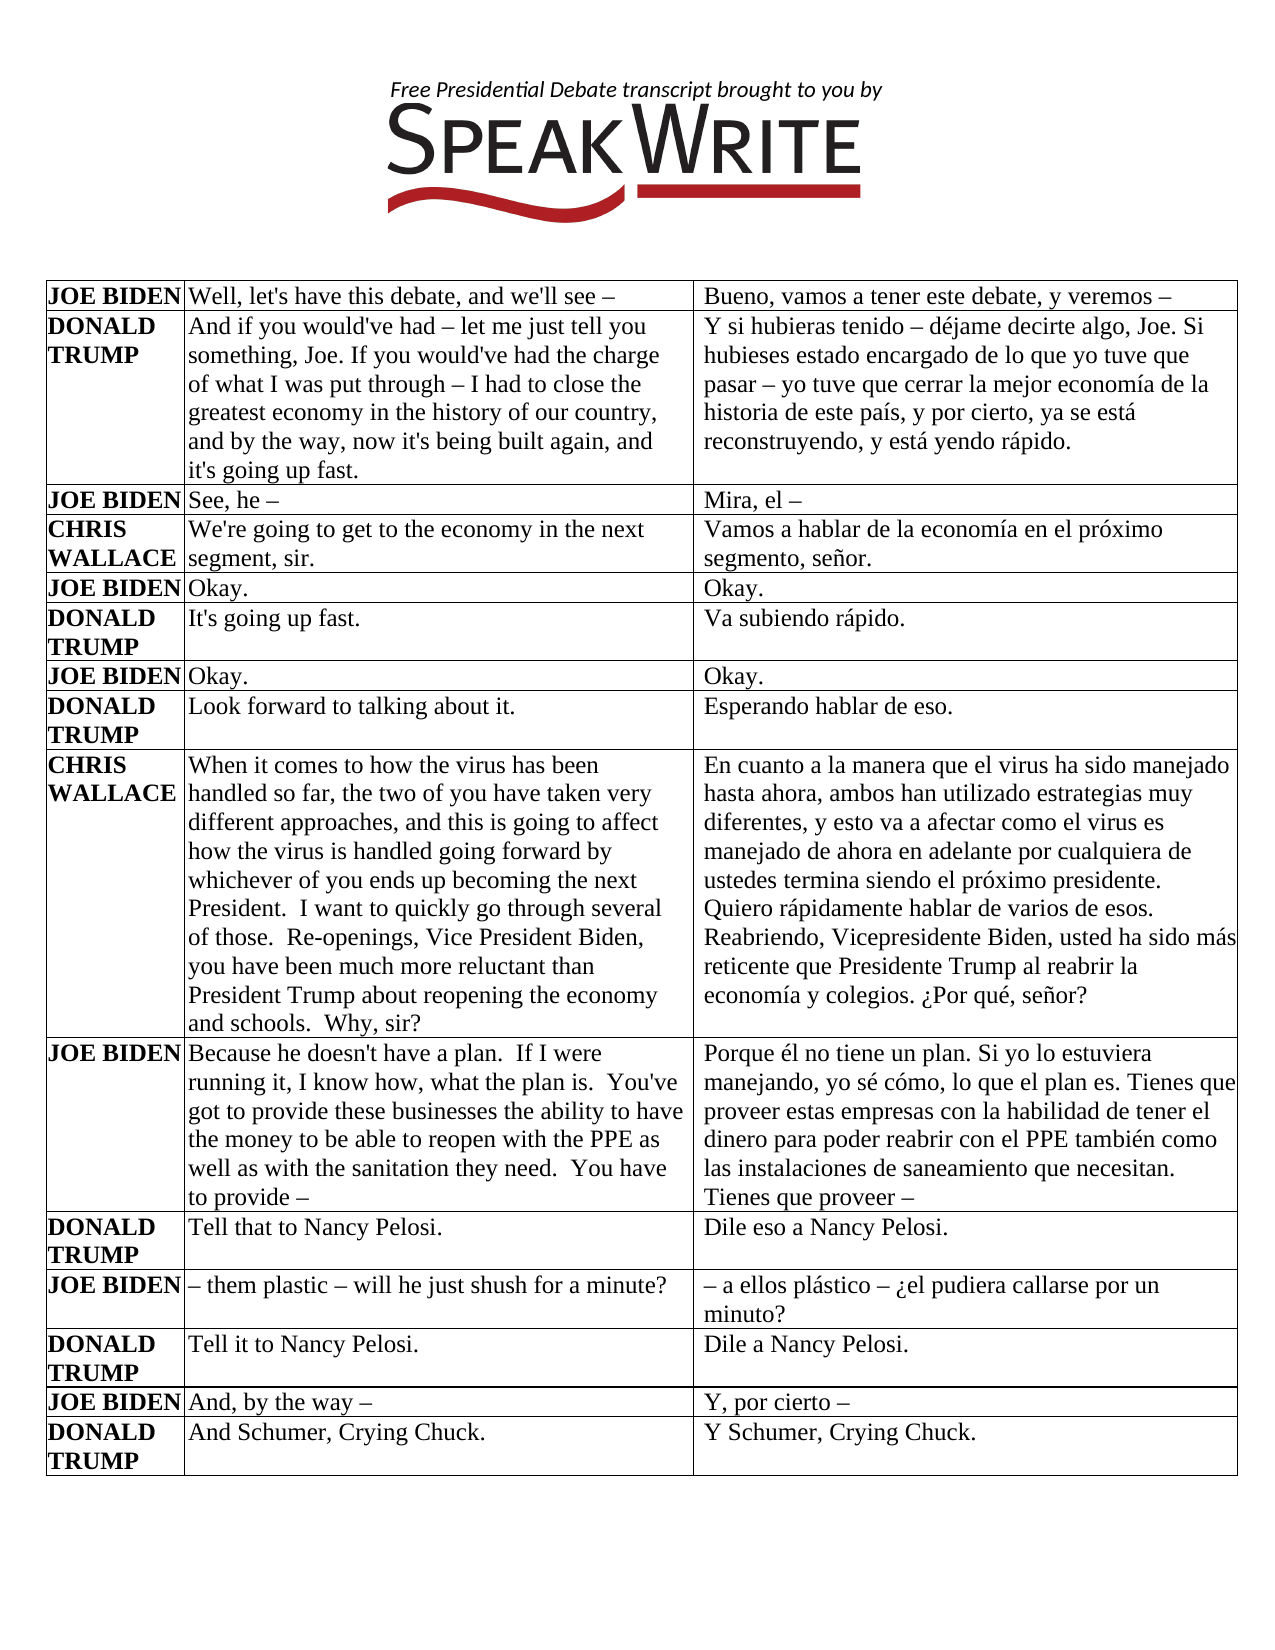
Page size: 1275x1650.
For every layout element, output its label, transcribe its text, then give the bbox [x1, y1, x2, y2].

table_cell – a ellos plástico – ¿el pudiera callarse por un minuto? [694, 1270, 1237, 1328]
table_cell Bueno, vamos a tener este debate, y veremos – [694, 281, 1237, 310]
table_cell It's going up fast. [185, 603, 693, 660]
table_cell JOE BIDEN [47, 1388, 184, 1416]
table_cell Vamos a hablar de la economía en el próximo segmento, señor. [694, 515, 1237, 572]
table_cell Porque él no tiene un plan. Si yo lo estuviera manejando, yo sé cómo, lo que el plan es. Tienes que proveer estas empresas con la habilidad de tener el dinero para poder reabrir con el PPE también como las instalaciones de saneamiento que necesitan. Tienes que proveer – [694, 1038, 1237, 1211]
table_cell En cuanto a la manera que el virus ha sido manejado hasta ahora, ambos han utilizado estrategias muy diferentes, y esto va a afectar como el virus es manejado de ahora en adelante por cualquiera de ustedes termina siendo el próximo presidente. Quiero rápidamente hablar de varios de esos. Reabriendo, Vicepresidente Biden, usted ha sido más reticente que Presidente Trump al reabrir la economía y colegios. ¿Por qué, señor? [694, 750, 1237, 1037]
table_cell And Schumer, Crying Chuck. [185, 1417, 693, 1475]
table_cell CHRIS WALLACE [47, 515, 184, 572]
table_cell Well, let's have this debate, and we'll see – [185, 281, 693, 310]
table_cell We're going to get to the economy in the next segment, sir. [185, 515, 693, 572]
table_cell JOE BIDEN [47, 485, 184, 513]
table_cell JOE BIDEN [47, 1038, 184, 1211]
table_cell Va subiendo rápido. [694, 603, 1237, 660]
table_cell Okay. [694, 573, 1237, 602]
table_cell DONALD TRUMP [47, 603, 184, 660]
table_cell DONALD TRUMP [47, 311, 184, 484]
table_cell See, he – [185, 485, 693, 513]
table_cell CHRIS WALLACE [47, 750, 184, 1037]
table_cell And, by the way – [185, 1388, 693, 1416]
table_cell JOE BIDEN [47, 281, 184, 310]
table_cell DONALD TRUMP [47, 1417, 184, 1475]
table_cell Okay. [694, 661, 1237, 690]
table_cell JOE BIDEN [47, 573, 184, 602]
table_cell DONALD TRUMP [47, 1329, 184, 1386]
table_cell And if you would've had – let me just tell you something, Joe. If you would've had the charge of what I was put through – I had to close the greatest economy in the history of our country, and by the way, now it's being built again, and it's going up fast. [185, 311, 693, 484]
table_cell Y, por cierto – [694, 1388, 1237, 1416]
table_cell DONALD TRUMP [47, 1212, 184, 1269]
table_cell DONALD TRUMP [47, 691, 184, 749]
table_cell Because he doesn't have a plan. If I were running it, I know how, what the plan is. You've got to provide these businesses the ability to have the money to be able to reopen with the PPE as well as with the sanitation they need. You have to provide – [185, 1038, 693, 1211]
table_cell Mira, el – [694, 485, 1237, 513]
table_cell Tell it to Nancy Pelosi. [185, 1329, 693, 1386]
table_cell JOE BIDEN [47, 1270, 184, 1328]
table_cell Tell that to Nancy Pelosi. [185, 1212, 693, 1269]
table_cell When it comes to how the virus has been handled so far, the two of you have taken very different approaches, and this is going to affect how the virus is handled going forward by whichever of you ends up becoming the next President. I want to quickly go through several of those. Re-openings, Vice President Biden, you have been much more reluctant than President Trump about reopening the economy and schools. Why, sir? [185, 750, 693, 1037]
table_cell Esperando hablar de eso. [694, 691, 1237, 749]
table_cell JOE BIDEN [47, 661, 184, 690]
table_cell Dile a Nancy Pelosi. [694, 1329, 1237, 1386]
picture [387, 103, 861, 223]
table_cell Dile eso a Nancy Pelosi. [694, 1212, 1237, 1269]
table_cell Okay. [185, 661, 693, 690]
table_cell Y Schumer, Crying Chuck. [694, 1417, 1237, 1475]
table_cell Y si hubieras tenido – déjame decirte algo, Joe. Si hubieses estado encargado de lo que yo tuve que pasar – yo tuve que cerrar la mejor economía de la historia de este país, y por cierto, ya se está reconstruyendo, y está yendo rápido. [694, 311, 1237, 484]
table_cell Okay. [185, 573, 693, 602]
table_cell Look forward to talking about it. [185, 691, 693, 749]
table_cell – them plastic – will he just shush for a minute? [185, 1270, 693, 1328]
